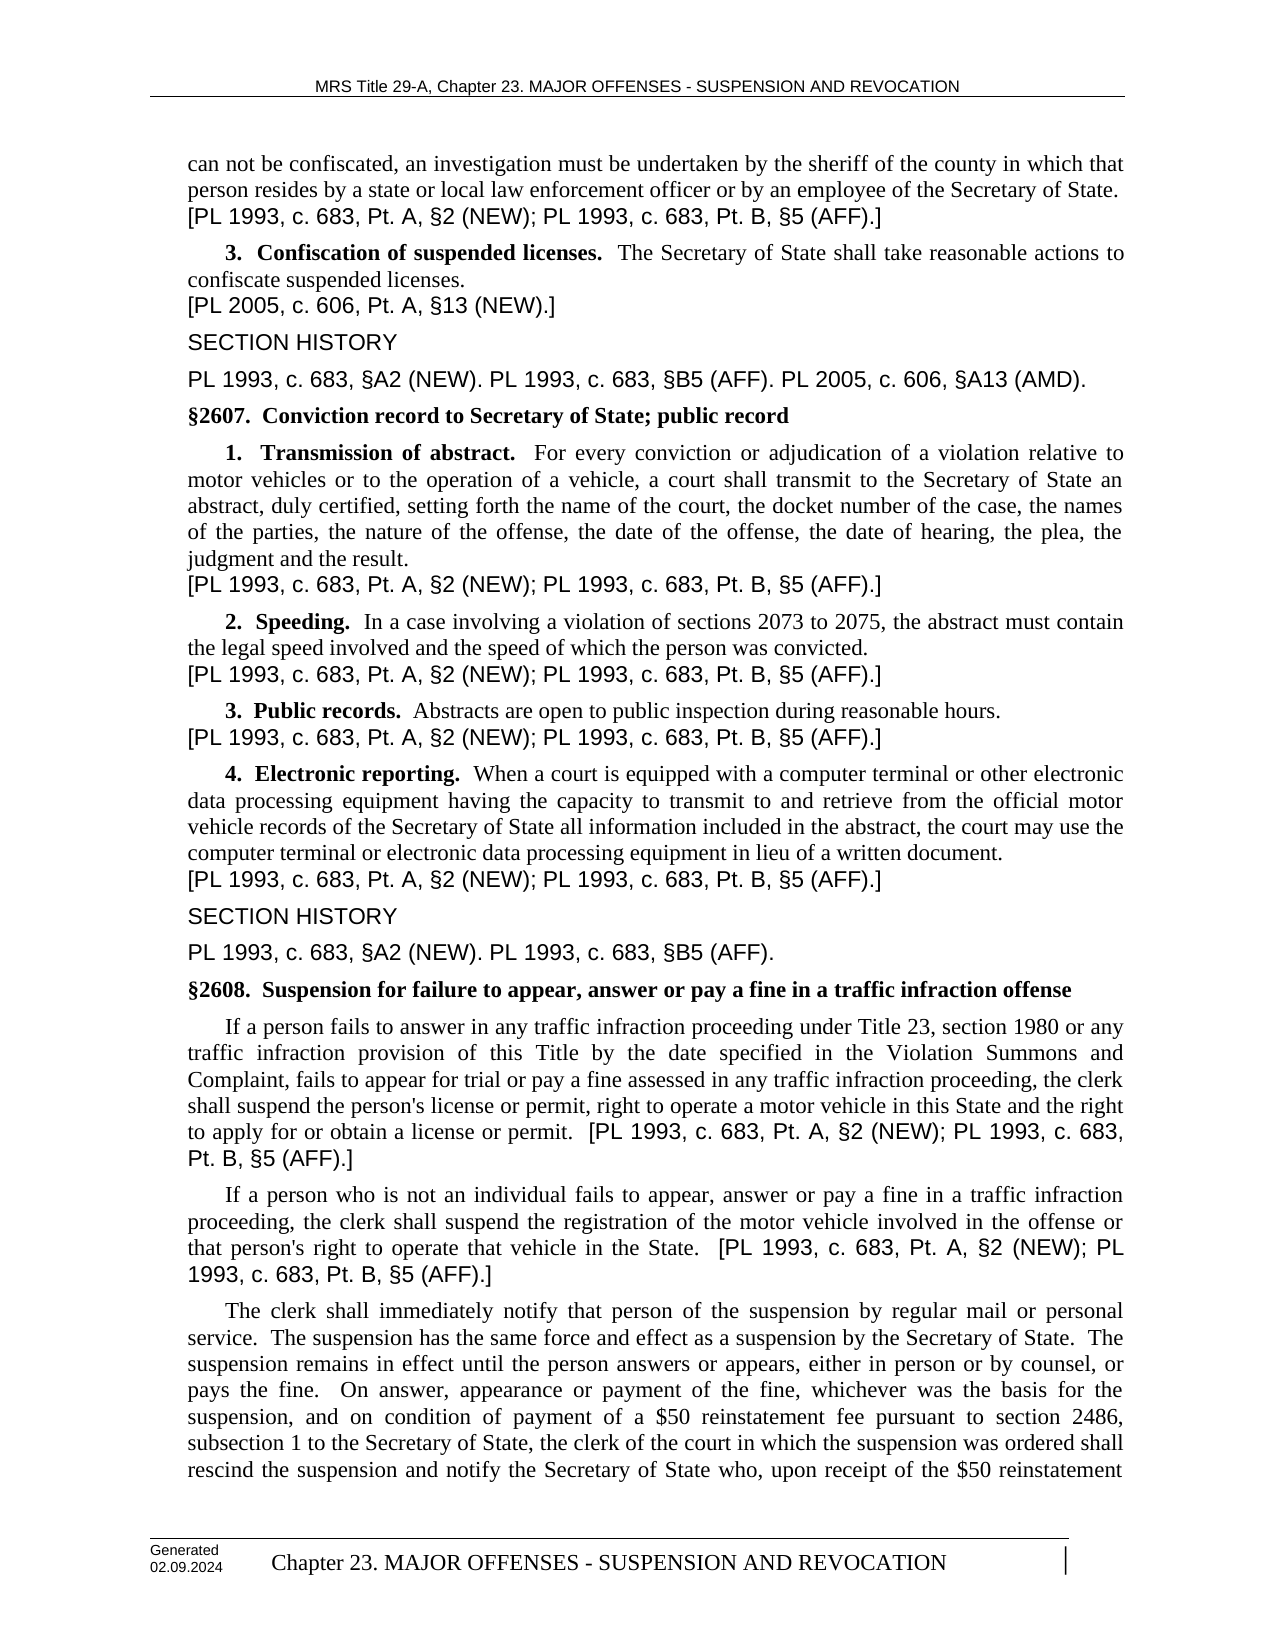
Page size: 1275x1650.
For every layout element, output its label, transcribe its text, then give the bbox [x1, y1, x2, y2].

text If a person fails to answer in any traffic infraction proceeding under Title 23, section 1980 or any traffic infraction provision of this Title by the date specified in the Violation Summons and Complaint, fails to appear for trial or pay a fine assessed in any traffic infraction proceeding, the clerk shall suspend the person's license or permit, right to operate a motor vehicle in this State and the right to apply for or obtain a license or permit. [PL 1993, c. 683, Pt. A, §2 (NEW); PL 1993, c. 683, Pt. B, §5 (AFF).] [187, 1013, 1125, 1171]
text SECTION HISTORY [187, 903, 1125, 929]
text SECTION HISTORY [187, 329, 1125, 355]
text PL 1993, c. 683, §A2 (NEW). PL 1993, c. 683, §B5 (AFF). [187, 939, 1125, 966]
text 3. Public records. Abstracts are open to public inspection during reasonable hours. [187, 697, 1125, 724]
text If a person who is not an individual fails to appear, answer or pay a fine in a traffic infraction proceeding, the clerk shall suspend the registration of the motor vehicle involved in the offense or that person's right to operate that vehicle in the State. [PL 1993, c. 683, Pt. A, §2 (NEW); PL 1993, c. 683, Pt. B, §5 (AFF).] [187, 1182, 1125, 1287]
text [187, 1297, 1125, 1482]
text [PL 1993, c. 683, Pt. A, §2 (NEW); PL 1993, c. 683, Pt. B, §5 (AFF).] [187, 203, 1125, 229]
text 1. Transmission of abstract. For every conviction or adjudication of a violation relative to motor vehicles or to the operation of a vehicle, a court shall transmit to the Secretary of State an abstract, duly certified, setting forth the name of the court, the docket number of the case, the names of the parties, the nature of the offense, the date of the offense, the date of hearing, the plea, the judgment and the result. [187, 439, 1125, 571]
text [PL 1993, c. 683, Pt. A, §2 (NEW); PL 1993, c. 683, Pt. B, §5 (AFF).] [187, 724, 1125, 750]
text 2. Speeding. In a case involving a violation of sections 2073 to 2075, the abstract must contain the legal speed involved and the speed of which the person was convicted. [187, 608, 1125, 661]
text 4. Electronic reporting. When a court is equipped with a computer terminal or other electronic data processing equipment having the capacity to transmit to and retrieve from the official motor vehicle records of the Secretary of State all information included in the abstract, the court may use the computer terminal or electronic data processing equipment in lieu of a written document. [187, 760, 1125, 866]
text [PL 1993, c. 683, Pt. A, §2 (NEW); PL 1993, c. 683, Pt. B, §5 (AFF).] [187, 571, 1125, 597]
text PL 1993, c. 683, §A2 (NEW). PL 1993, c. 683, §B5 (AFF). PL 2005, c. 606, §A13 (AMD). [187, 366, 1125, 392]
text [PL 1993, c. 683, Pt. A, §2 (NEW); PL 1993, c. 683, Pt. B, §5 (AFF).] [187, 866, 1125, 892]
text [PL 2005, c. 606, Pt. A, §13 (NEW).] [187, 292, 1125, 318]
text §2607. Conviction record to Secretary of State; public record [187, 402, 1125, 429]
text §2608. Suspension for failure to appear, answer or pay a fine in a traffic infraction offense [187, 976, 1125, 1002]
text [PL 1993, c. 683, Pt. A, §2 (NEW); PL 1993, c. 683, Pt. B, §5 (AFF).] [187, 661, 1125, 687]
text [187, 150, 1125, 203]
text 3. Confiscation of suspended licenses. The Secretary of State shall take reasonable actions to confiscate suspended licenses. [187, 239, 1125, 292]
